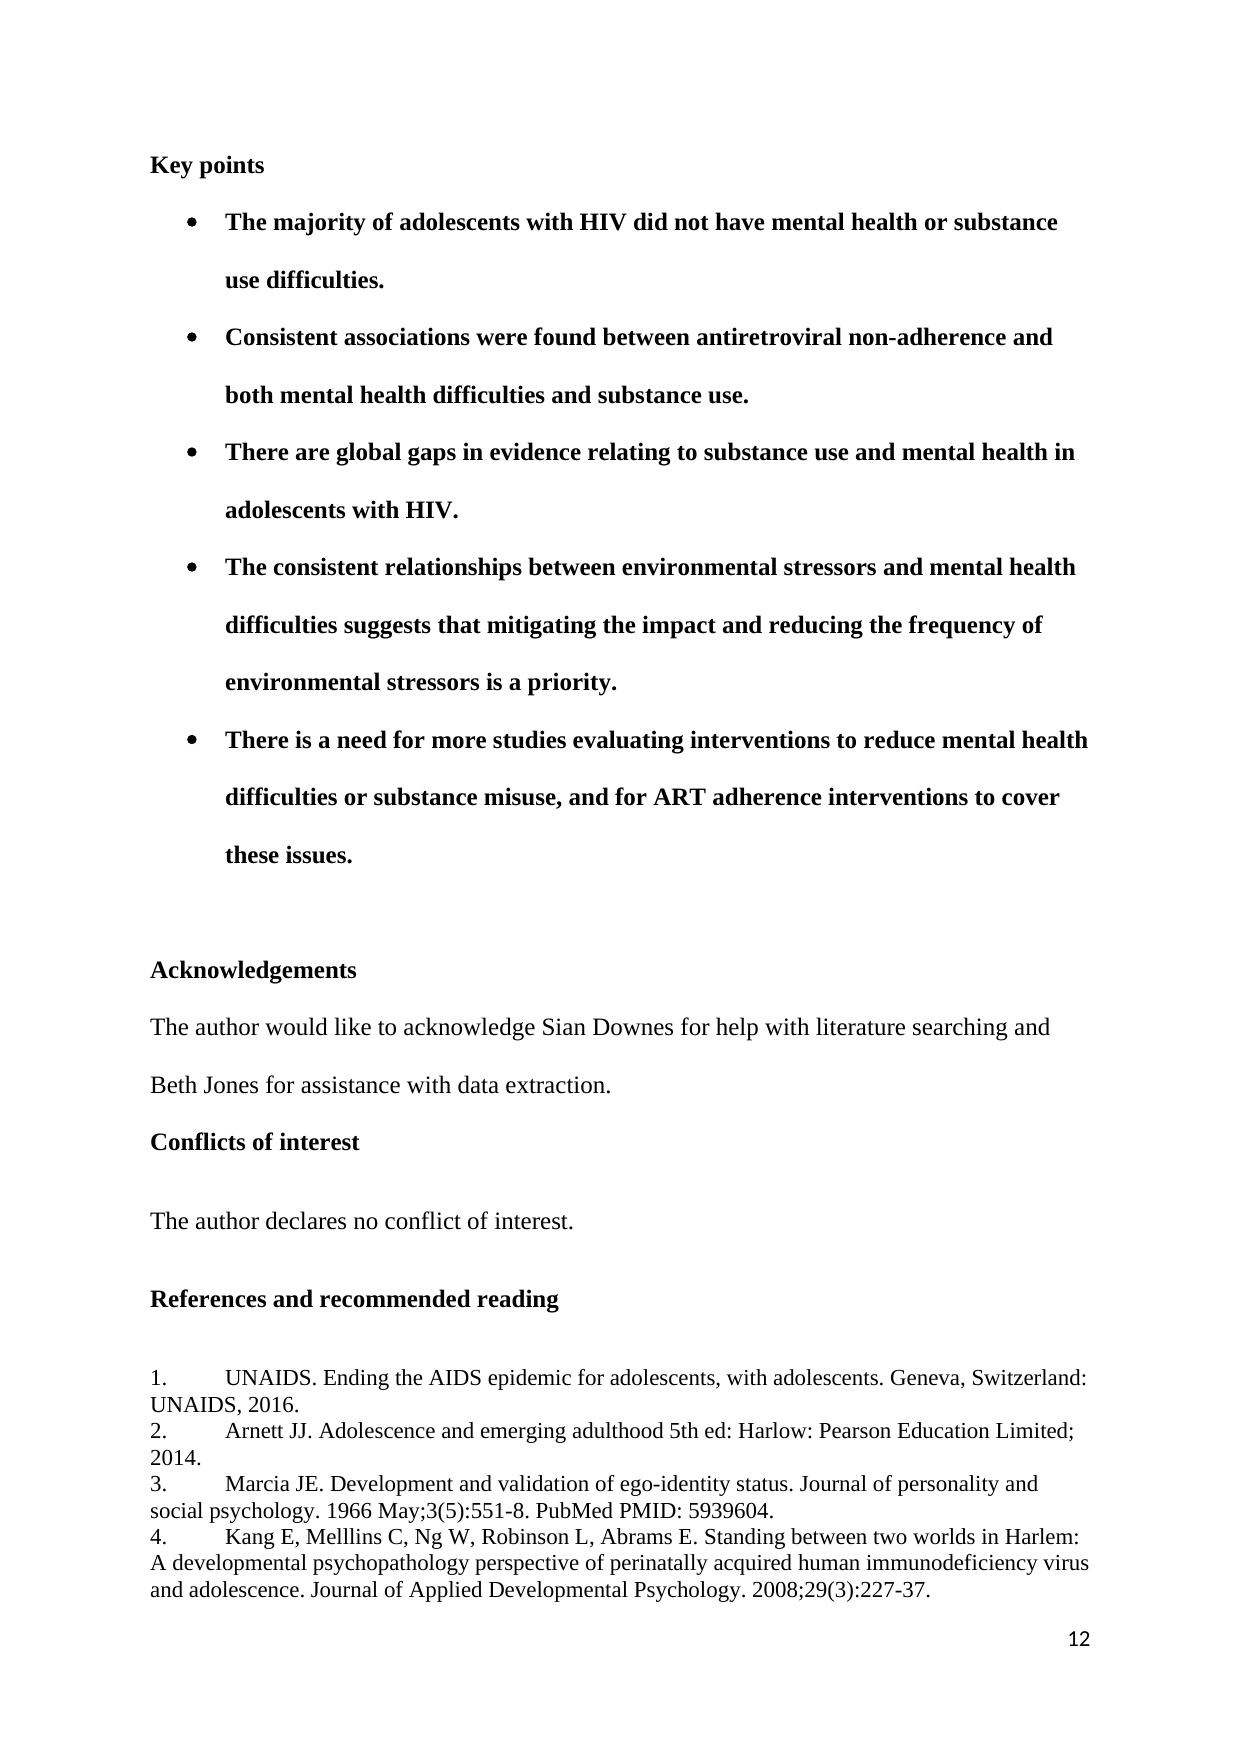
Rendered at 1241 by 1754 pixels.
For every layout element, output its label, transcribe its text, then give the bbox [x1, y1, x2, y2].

list Consistent associations were found between antiretroviral non-adherence and both mental health difficulties and substance use. [187, 322, 1090, 409]
list The majority of adolescents with HIV did not have mental health or substance use difficulties. [187, 207, 1090, 294]
text The author would like to acknowledge Sian Downes for help with literature searching and Beth Jones for assistance with data extraction. [150, 1012, 1090, 1099]
text The author declares no conflict of interest. [150, 1206, 1090, 1234]
list There are global gaps in evidence relating to substance use and mental health in adolescents with HIV. [187, 437, 1090, 524]
text Acknowledgements [150, 955, 1090, 984]
text 1. UNAIDS. Ending the AIDS epidemic for adolescents, with adolescents. Geneva, Switzerland: UNAIDS, 2016. [150, 1362, 1090, 1418]
text 4. Kang E, Melllins C, Ng W, Robinson L, Abrams E. Standing between two worlds in Harlem: A developmental psychopathology perspective of perinatally acquired human immunodeficiency virus and adolescence. Journal of Applied Developmental Psychology. 2008;29(3):227-37. [150, 1523, 1090, 1602]
list The consistent relationships between environmental stressors and mental health difficulties suggests that mitigating the impact and reducing the frequency of environmental stressors is a priority. [187, 552, 1090, 696]
text References and recommended reading [150, 1284, 1090, 1313]
text Conflicts of interest [150, 1127, 1090, 1156]
list There is a need for more studies evaluating interventions to reduce mental health difficulties or substance misuse, and for ART adherence interventions to cover these issues. [187, 725, 1090, 869]
text 2. Arnett JJ. Adolescence and emerging adulthood 5th ed: Harlow: Pearson Education Limited; 2014. [150, 1418, 1090, 1470]
text Key points [150, 150, 1090, 179]
text 3. Marcia JE. Development and validation of ego-identity status. Journal of personality and social psychology. 1966 May;3(5):551-8. PubMed PMID: 5939604. [150, 1470, 1090, 1523]
